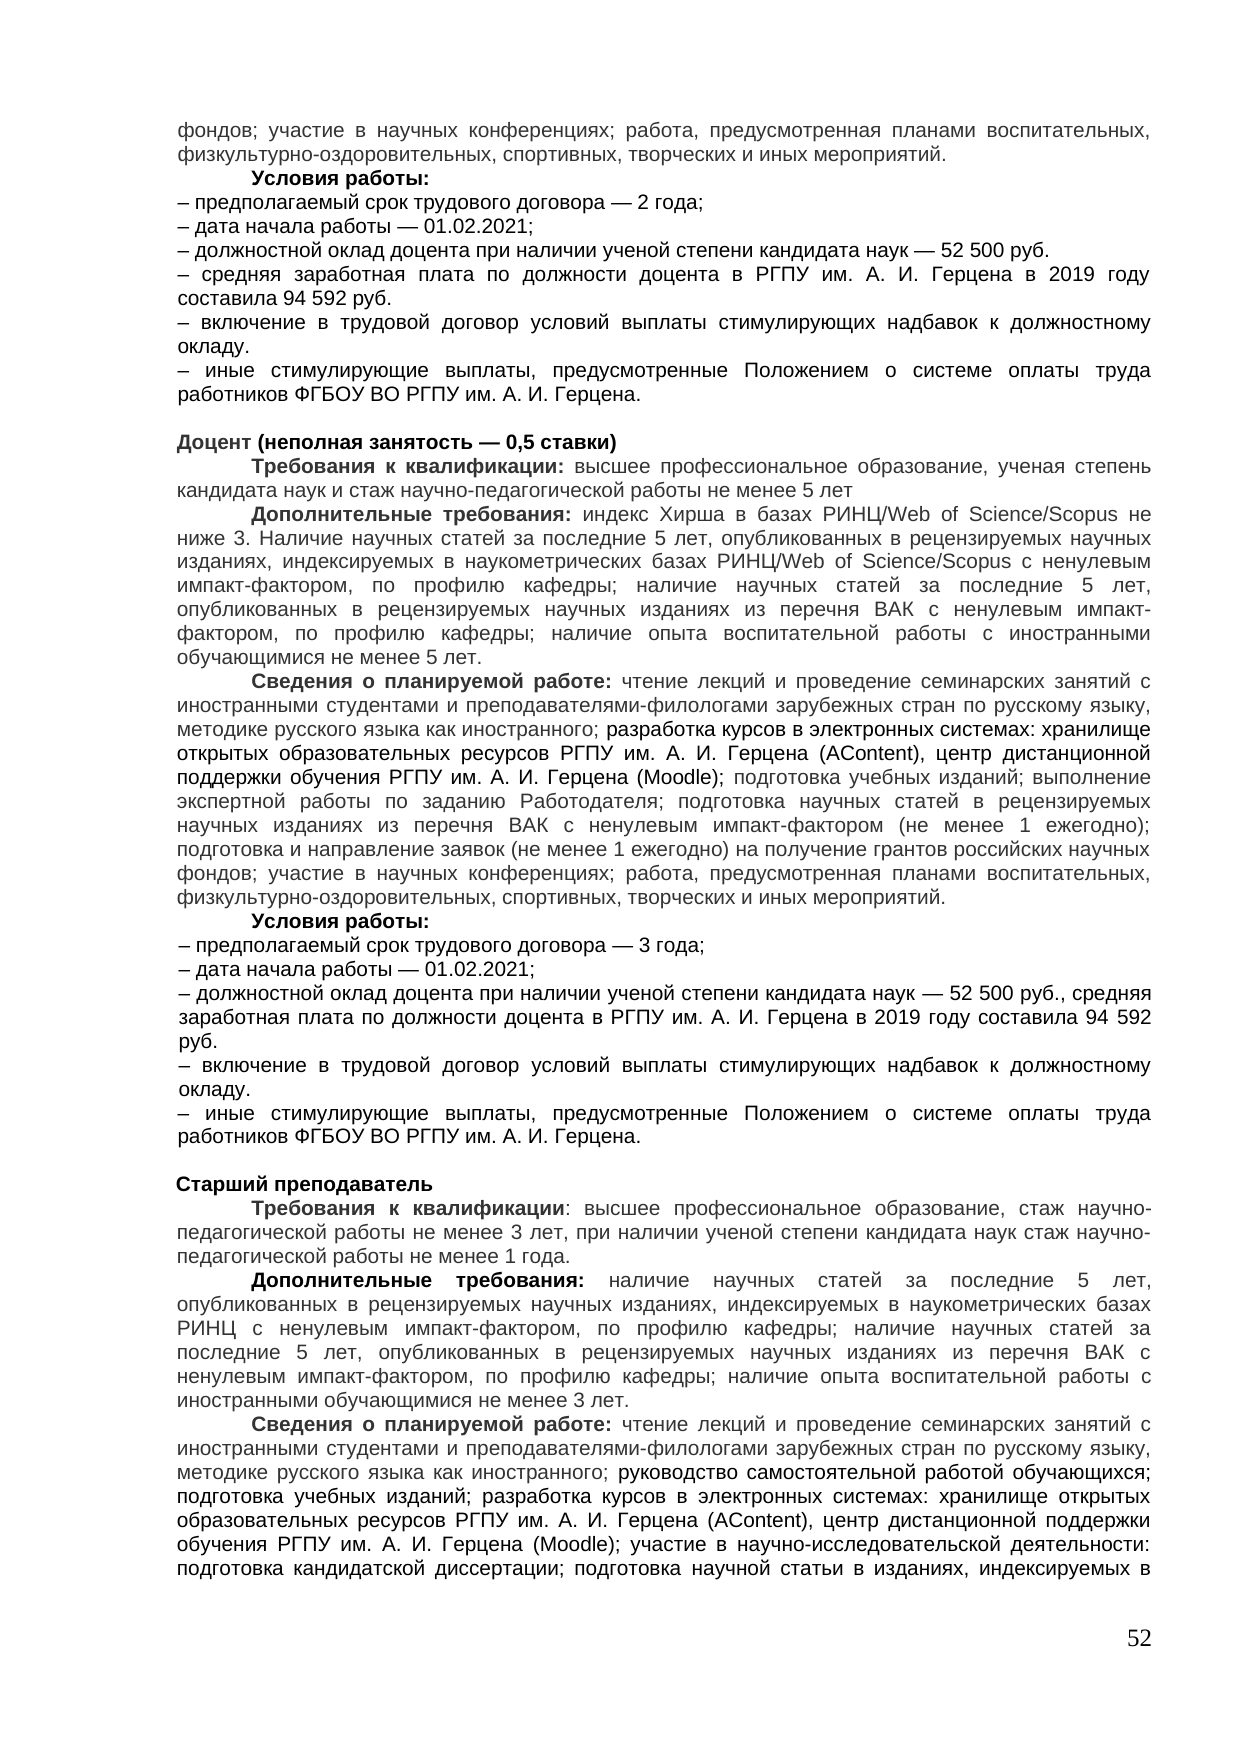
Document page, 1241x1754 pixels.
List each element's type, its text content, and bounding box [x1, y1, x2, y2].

text – дата начала работы — 01.02.2021; [177, 214, 1152, 238]
text Старший преподаватель [176, 1172, 696, 1196]
text – должностной оклад доцента при наличии ученой степени кандидата наук — 52 500 руб., средняя заработная плата по должности доцента в РГПУ им. А. И. Герцена в 2019 году составила 94 592 руб. [178, 981, 1152, 1052]
text Дополнительные требования: наличие научных статей за последние 5 лет, опубликованных в рецензируемых научных изданиях, индексируемых в наукометрических базах РИНЦ с ненулевым импакт-фактором, по профилю кафедры; наличие научных статей за последние 5 лет, опубликованных в рецензируемых научных изданиях из перечня ВАК с ненулевым импакт-фактором, по профилю кафедры; наличие опыта воспитательной работы с иностранными обучающимися не менее 3 лет. [177, 1268, 1152, 1412]
text – иные стимулирующие выплаты, предусмотренные Положением о системе оплаты труда работников ФГБОУ ВО РГПУ им. А. И. Герцена. [177, 1100, 1152, 1148]
text Требования к квалификации: высшее профессиональное образование, ученая степень кандидата наук и стаж научно-педагогической работы не менее 5 лет [177, 453, 1152, 501]
text Доцент (неполная занятость — 0,5 ставки) [177, 429, 696, 453]
text Дополнительные требования: индекс Хирша в базах РИНЦ/Web of Science/Scopus не ниже 3. Наличие научных статей за последние 5 лет, опубликованных в рецензируемых научных изданиях, индексируемых в наукометрических базах РИНЦ/Web of Science/Scopus с ненулевым импакт-фактором, по профилю кафедры; наличие научных статей за последние 5 лет, опубликованных в рецензируемых научных изданиях из перечня ВАК с ненулевым импакт-фактором, по профилю кафедры; наличие опыта воспитательной работы с иностранными обучающимися не менее 5 лет. [177, 501, 1152, 669]
text – предполагаемый срок трудового договора — 3 года; [178, 933, 1152, 957]
text – дата начала работы — 01.02.2021; [178, 957, 1152, 981]
text – включение в трудовой договор условий выплаты стимулирующих надбавок к должностному окладу. [177, 310, 1152, 358]
text Условия работы: [177, 166, 1152, 190]
text – включение в трудовой договор условий выплаты стимулирующих надбавок к должностному окладу. [178, 1052, 1152, 1100]
text Требования к квалификации: высшее профессиональное образование, стаж научно-педагогической работы не менее 3 лет, при наличии ученой степени кандидата наук стаж научно-педагогической работы не менее 1 года. [177, 1196, 1152, 1268]
text – должностной оклад доцента при наличии ученой степени кандидата наук — 52 500 руб. [177, 238, 1152, 262]
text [177, 118, 1152, 166]
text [177, 1412, 1152, 1579]
text – иные стимулирующие выплаты, предусмотренные Положением о системе оплаты труда работников ФГБОУ ВО РГПУ им. А. И. Герцена. [177, 358, 1152, 406]
text – предполагаемый срок трудового договора — 2 года; [177, 190, 1152, 214]
text Условия работы: [177, 909, 696, 933]
text – средняя заработная плата по должности доцента в РГПУ им. А. И. Герцена в 2019 году составила 94 592 руб. [177, 262, 1152, 310]
